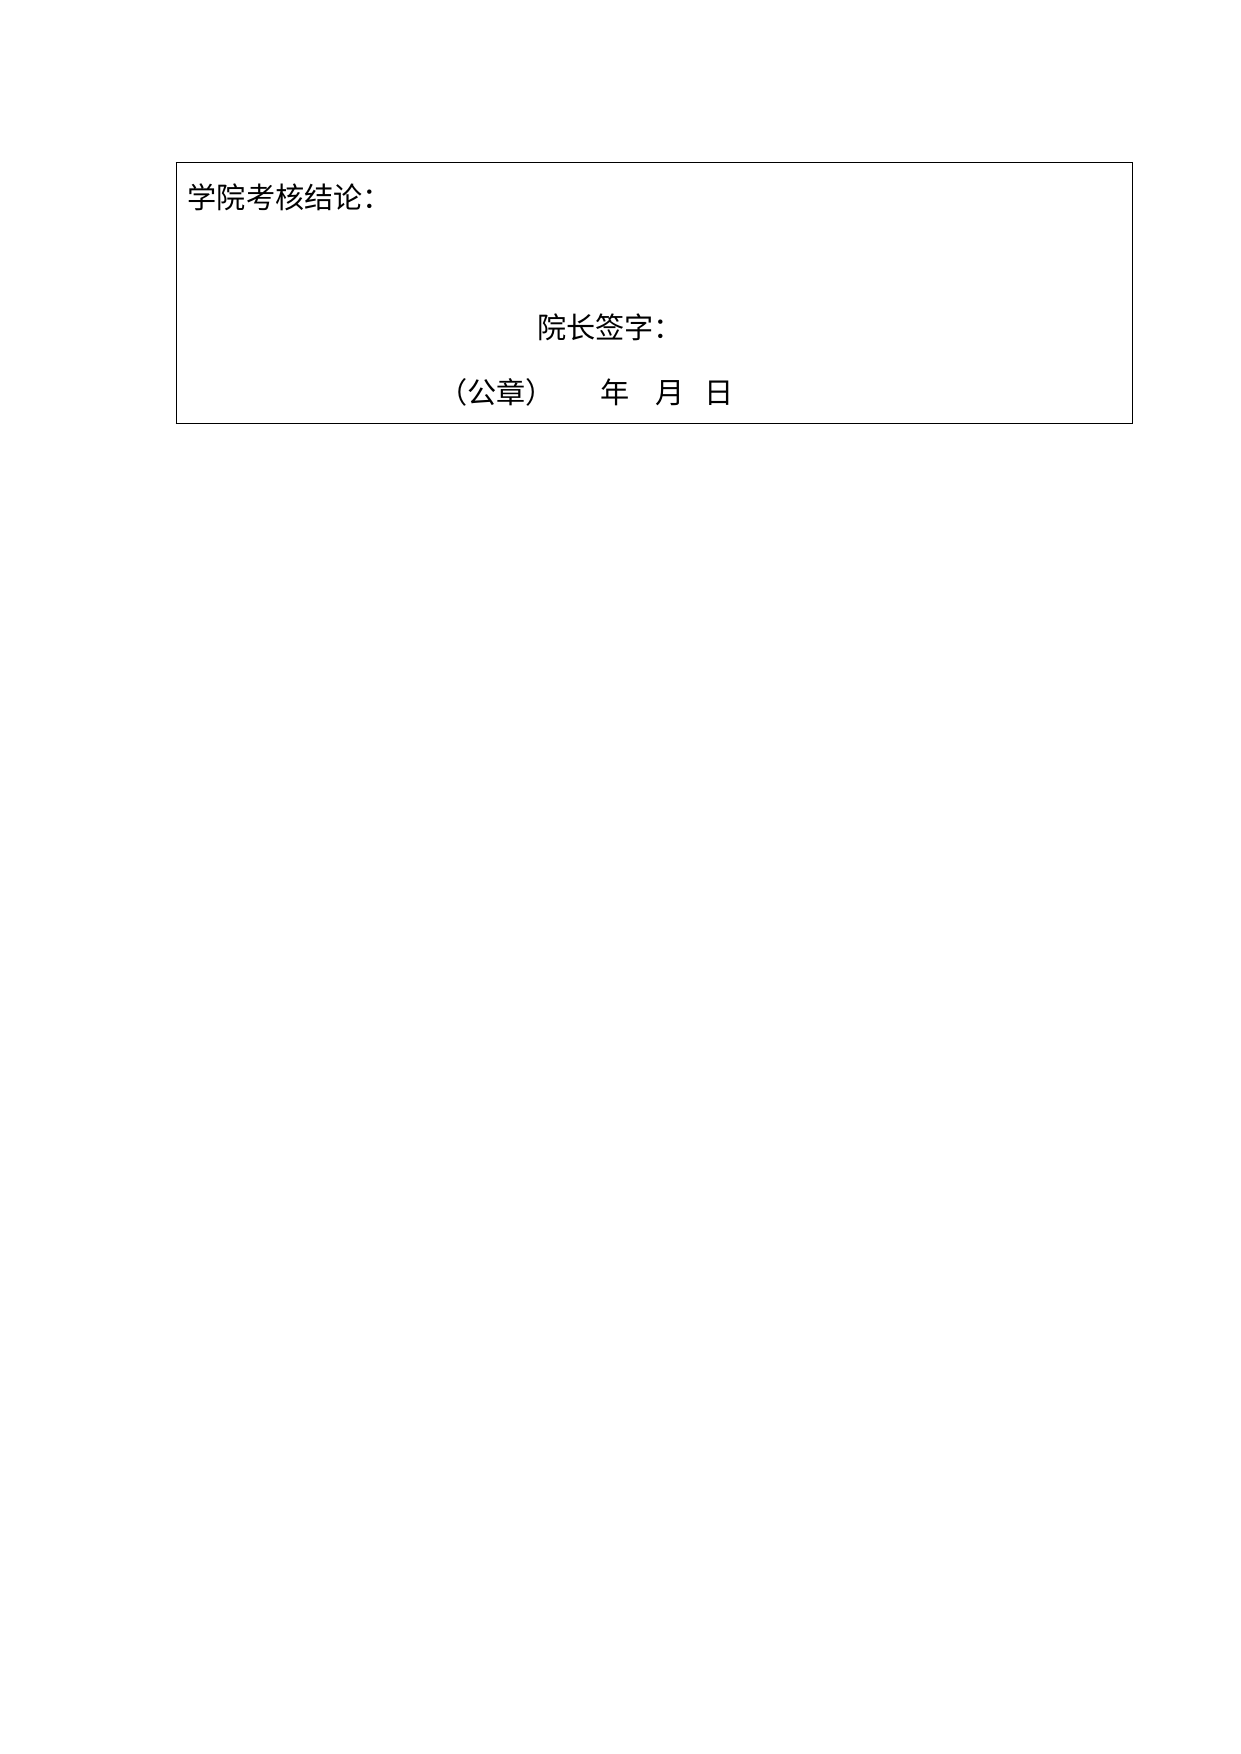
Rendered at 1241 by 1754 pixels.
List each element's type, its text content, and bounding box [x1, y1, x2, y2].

table_cell 学院考核结论： 院长签字： （公章） 年 月 日 [177, 163, 1132, 423]
